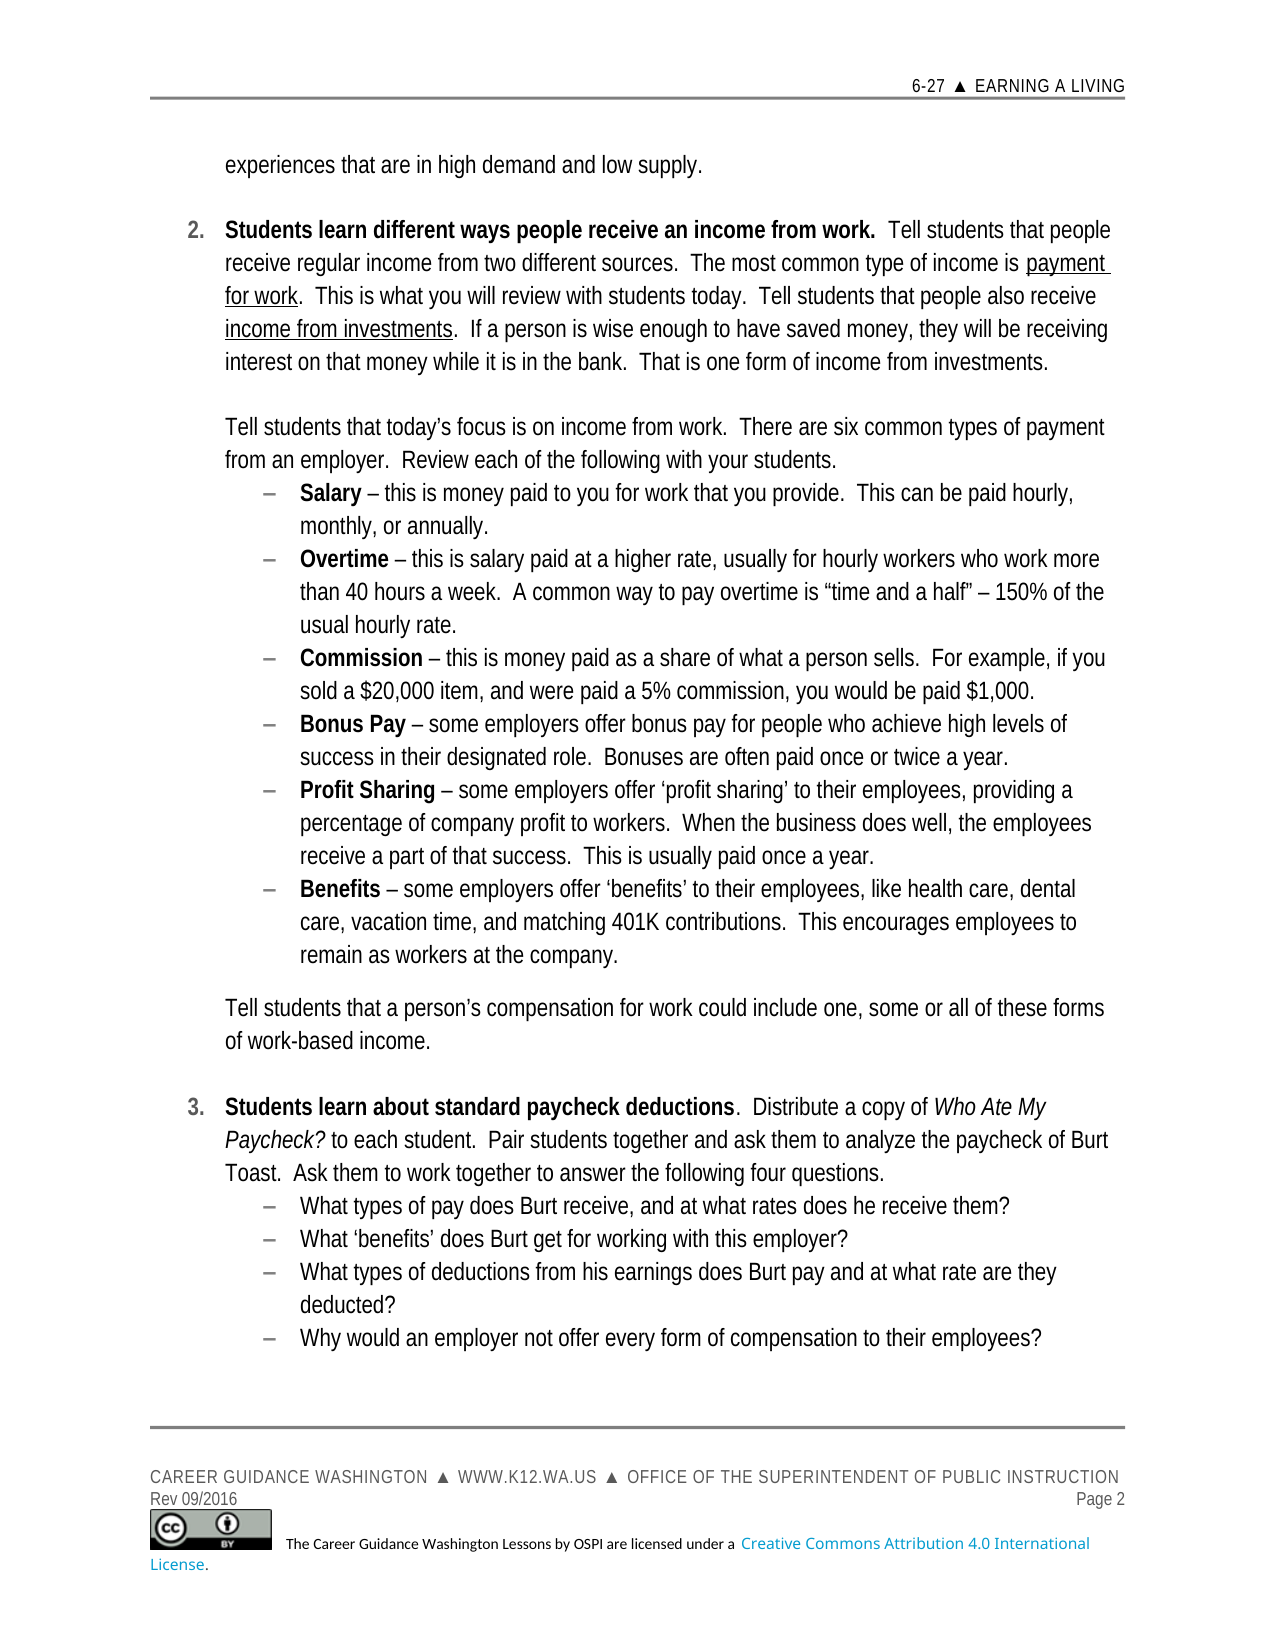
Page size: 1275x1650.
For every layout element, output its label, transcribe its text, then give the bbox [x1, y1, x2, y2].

list Benefits – some employers offer ‘benefits’ to their employees, like health care, dental care, vacation time, and matching 401K contributions. This encourages employees to remain as workers at the company. [262, 874, 1125, 968]
list Bonus Pay – some employers offer bonus pay for people who achieve high levels of success in their designated role. Bonuses are often paid once or twice a year. [262, 709, 1125, 771]
list What types of deductions from his earnings does Burt pay and at what rate are they deducted? [262, 1257, 1125, 1318]
list Students learn different ways people receive an income from work. Tell students that people receive regular income from two different sources. The most common type of income is payment for work. This is what you will review with students today. Tell students that people also receive income from investments. If a person is wise enough to have saved money, they will be receiving interest on that money while it is in the bank. That is one form of income from investments. Tell students that today’s focus is on income from work. There are six common types of payment from an employer. Review each of the following with your students. [187, 215, 1125, 474]
picture [774, 1539, 779, 1549]
picture [1000, 1540, 1005, 1549]
list Students learn about standard paycheck deductions. Distribute a copy of Who Ate My Paycheck? to each student. Pair students together and ask them to analyze the paycheck of Burt Toast. Ask them to work together to answer the following four questions. [187, 1092, 1125, 1187]
list Why would an employer not offer every form of compensation to their employees? [262, 1323, 1125, 1352]
list What ‘benefits’ does Burt get for working with this employer? [262, 1224, 1125, 1253]
picture [1068, 1540, 1073, 1549]
list Commission – this is money paid as a share of what a person sells. For example, if you sold a $20,000 item, and were paid a 5% commission, you would be paid $1,000. [262, 643, 1125, 704]
list What types of pay does Burt receive, and at what rates does he receive them? [262, 1191, 1125, 1219]
list Overtime – this is salary paid at a higher rate, usually for hourly workers who work more than 40 hours a week. A common way to pay overtime is “time and a half” – 150% of the usual hourly rate. [262, 544, 1125, 639]
text Tell students that a person’s compensation for work could include one, some or all of these forms of work-based income. [225, 993, 1125, 1055]
picture [150, 1509, 272, 1550]
list Profit Sharing – some employers offer ‘profit sharing’ to their employees, providing a percentage of company profit to workers. When the business does well, the employees receive a part of that success. This is usually paid once a year. [262, 775, 1125, 869]
list Salary – this is money paid to you for work that you provide. This can be paid hourly, monthly, or annually. [262, 478, 1125, 540]
